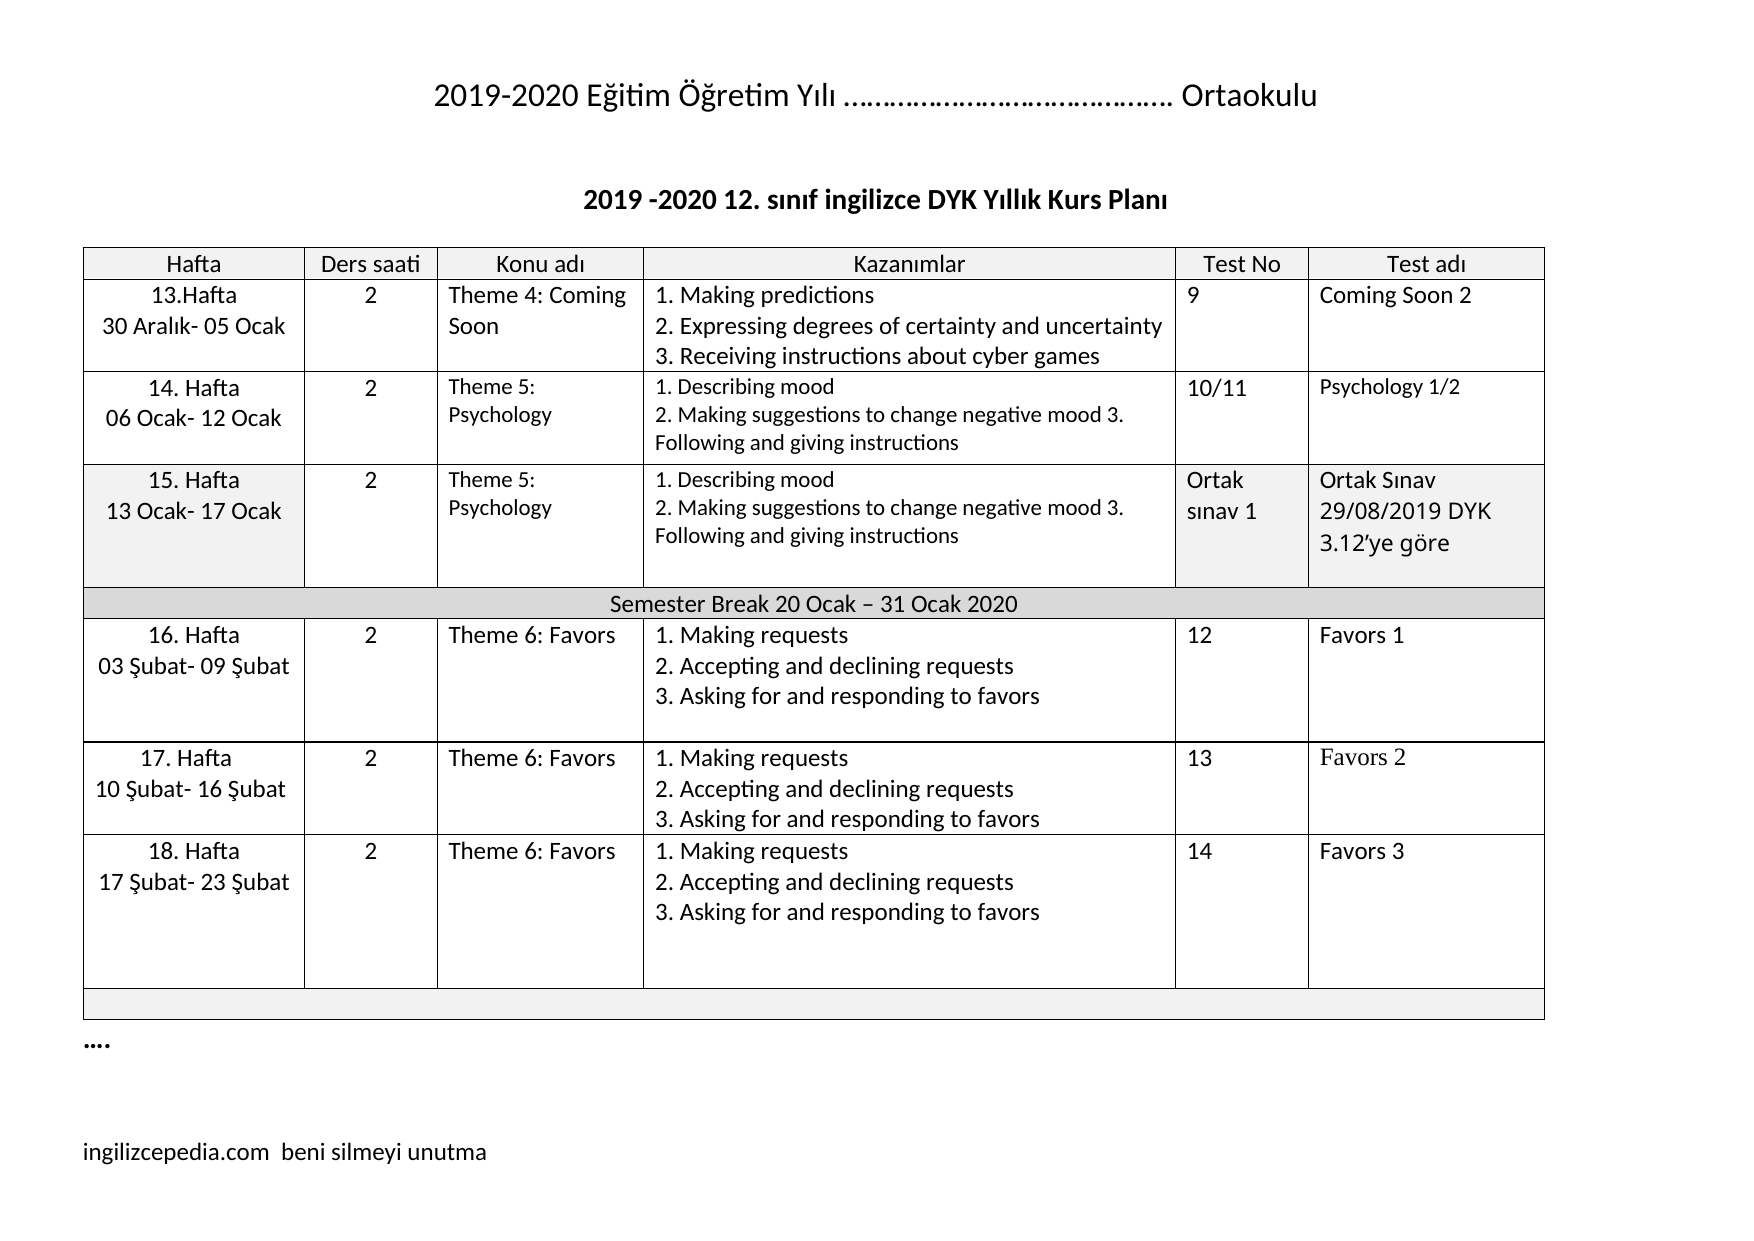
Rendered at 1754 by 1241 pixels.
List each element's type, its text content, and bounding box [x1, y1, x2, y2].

table_cell Theme 5: Psychology [438, 465, 643, 587]
table_cell 1. Making requests 2. Accepting and declining requests 3. Asking for and responding to favors [644, 619, 1175, 741]
table_cell 15. Hafta 13 Ocak- 17 Ocak [84, 465, 304, 587]
table_cell 10/11 [1176, 372, 1308, 464]
table_header Test adı [1309, 248, 1544, 278]
table_cell 13 [1176, 743, 1308, 834]
table_cell 1. Making requests 2. Accepting and declining requests 3. Asking for and responding to favors [644, 743, 1175, 834]
table_cell 12 [1176, 619, 1308, 741]
table_header Test No [1176, 248, 1308, 278]
table_cell 2 [305, 465, 437, 587]
table_cell Theme 6: Favors [438, 835, 643, 988]
table_cell [84, 989, 1544, 1019]
table_cell 13.Hafta 30 Aralık- 05 Ocak [84, 280, 304, 371]
table_cell Theme 6: Favors [438, 743, 643, 834]
table_cell Favors 3 [1309, 835, 1544, 988]
table_cell 2 [305, 743, 437, 834]
table_cell Semester Break 20 Ocak – 31 Ocak 2020 [84, 588, 1544, 618]
table_cell 17. Hafta 10 Şubat- 16 Şubat [84, 743, 304, 834]
table_cell 9 [1176, 280, 1308, 371]
table_cell Theme 4: Coming Soon [438, 280, 643, 371]
text 2019 -2020 12. sınıf ingilizce DYK Yıllık Kurs Planı [83, 181, 1669, 216]
table_cell 2 [305, 835, 437, 988]
table_cell 1. Describing mood 2. Making suggestions to change negative mood 3. Following and giving instructions [644, 372, 1175, 464]
table_cell 14 [1176, 835, 1308, 988]
table_cell Psychology 1/2 [1309, 372, 1544, 464]
table_cell Ortak sınav 1 [1176, 465, 1308, 587]
table_cell 1. Describing mood 2. Making suggestions to change negative mood 3. Following and giving instructions [644, 465, 1175, 587]
table_cell 18. Hafta 17 Şubat- 23 Şubat [84, 835, 304, 988]
text …. [83, 1020, 1669, 1056]
table_cell 2 [305, 619, 437, 741]
table_cell 14. Hafta 06 Ocak- 12 Ocak [84, 372, 304, 464]
table_cell 1. Making requests 2. Accepting and declining requests 3. Asking for and responding to favors [644, 835, 1175, 988]
table_cell Favors 2 [1309, 743, 1544, 834]
table_cell Theme 5: Psychology [438, 372, 643, 464]
table_cell Favors 1 [1309, 619, 1544, 741]
table_cell Coming Soon 2 [1309, 280, 1544, 371]
table_cell 1. Making predictions 2. Expressing degrees of certainty and uncertainty 3. Receiving instructions about cyber games [644, 280, 1175, 371]
table_cell 2 [305, 280, 437, 371]
table_header Konu adı [438, 248, 643, 278]
table_header Hafta [84, 248, 304, 278]
table_cell 16. Hafta 03 Şubat- 09 Şubat [84, 619, 304, 741]
table_cell 2 [305, 372, 437, 464]
table_cell Ortak Sınav 29/08/2019 DYK 3.12’ye göre [1309, 465, 1544, 587]
table_header Kazanımlar [644, 248, 1175, 278]
table_header Ders saati [305, 248, 437, 278]
table_cell Theme 6: Favors [438, 619, 643, 741]
